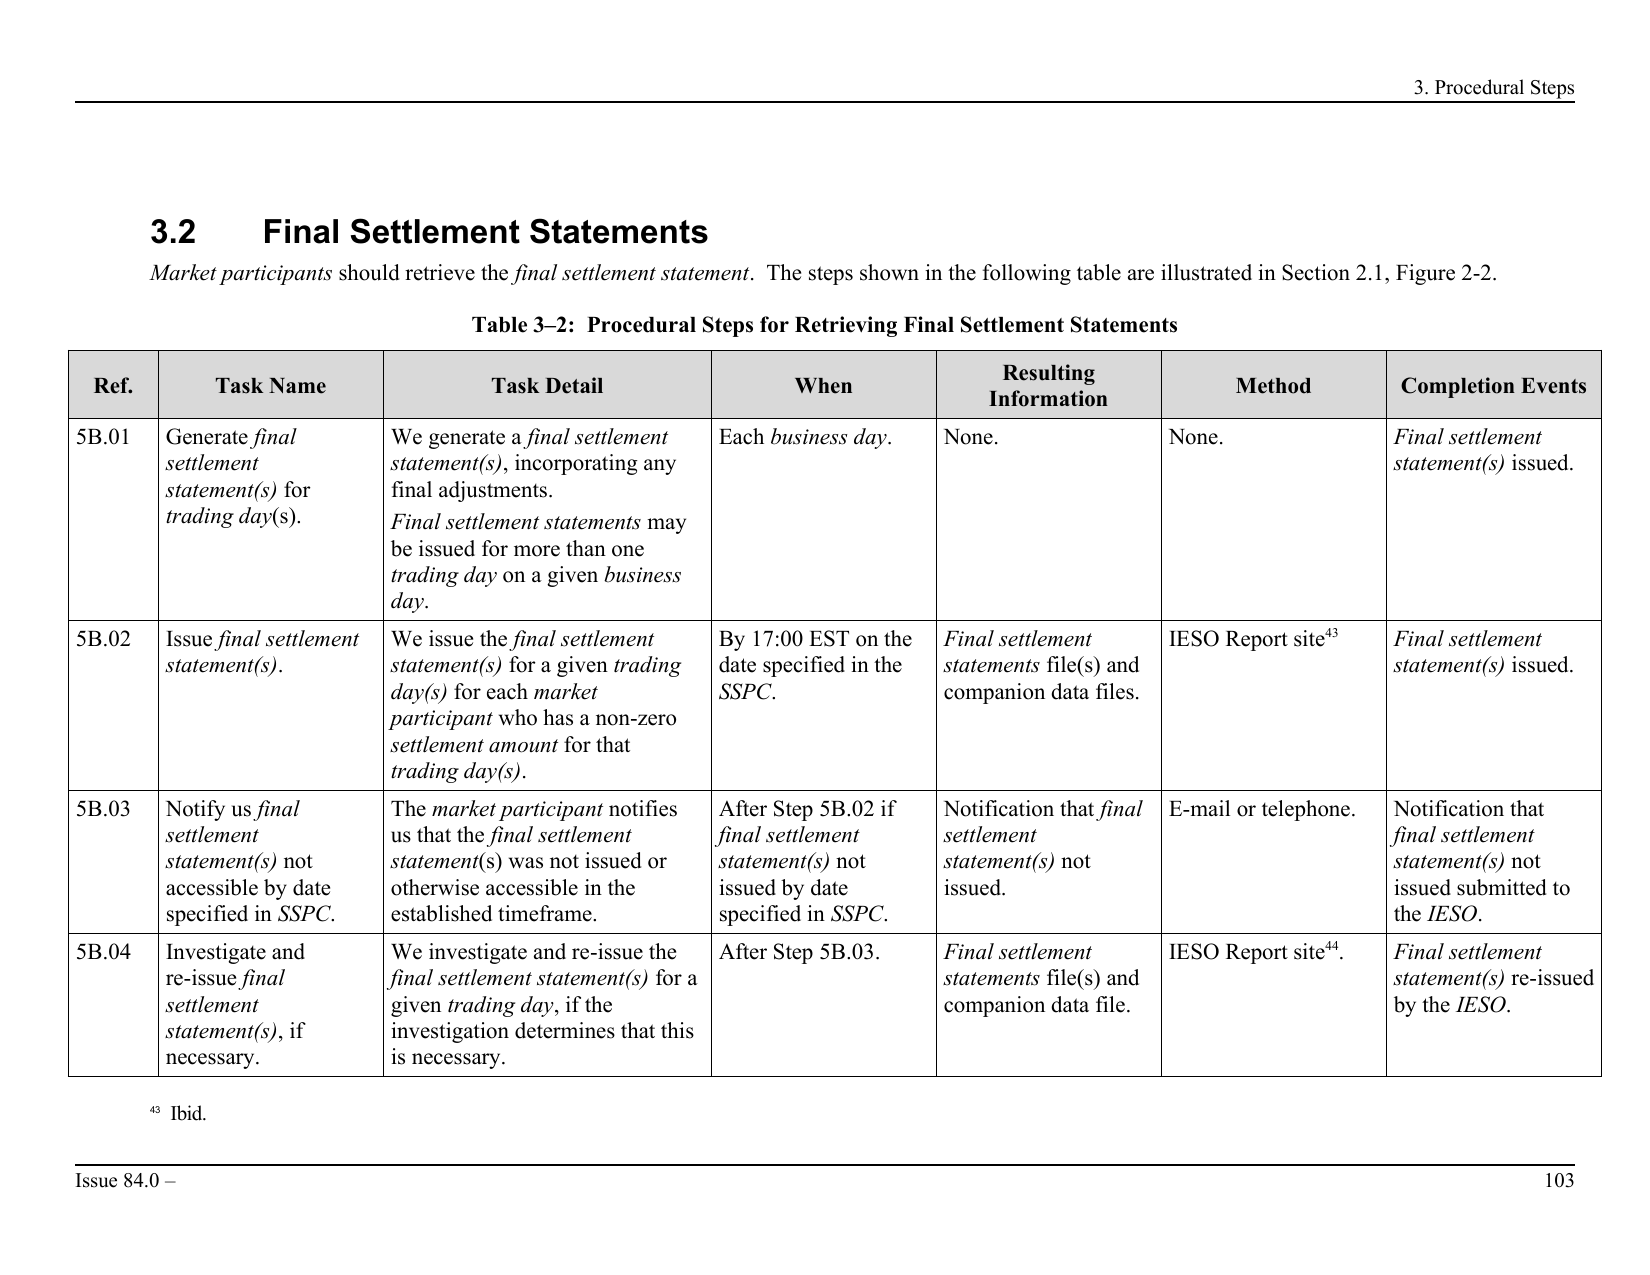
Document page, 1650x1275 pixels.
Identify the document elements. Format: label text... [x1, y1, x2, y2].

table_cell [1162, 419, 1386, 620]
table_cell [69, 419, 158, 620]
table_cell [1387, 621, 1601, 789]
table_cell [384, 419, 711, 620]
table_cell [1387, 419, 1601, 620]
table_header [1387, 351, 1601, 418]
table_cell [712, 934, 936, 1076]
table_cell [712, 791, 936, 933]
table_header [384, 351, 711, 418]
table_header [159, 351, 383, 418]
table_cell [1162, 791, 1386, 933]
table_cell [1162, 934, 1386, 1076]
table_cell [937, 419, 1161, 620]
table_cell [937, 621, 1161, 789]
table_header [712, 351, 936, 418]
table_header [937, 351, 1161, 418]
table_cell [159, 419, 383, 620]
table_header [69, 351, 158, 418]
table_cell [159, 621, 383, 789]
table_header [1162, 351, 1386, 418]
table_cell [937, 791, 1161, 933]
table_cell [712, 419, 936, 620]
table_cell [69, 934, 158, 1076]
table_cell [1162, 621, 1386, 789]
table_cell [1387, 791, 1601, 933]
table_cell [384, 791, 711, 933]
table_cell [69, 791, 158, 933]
subtitle Final Settlement Statements [150, 212, 1500, 251]
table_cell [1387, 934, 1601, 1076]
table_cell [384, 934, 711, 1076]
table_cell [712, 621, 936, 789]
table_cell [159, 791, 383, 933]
text Table 3–2: Procedural Steps for Retrieving Final Settlement Statements [150, 311, 1500, 337]
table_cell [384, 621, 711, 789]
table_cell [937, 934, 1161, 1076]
text Market participants should retrieve the final settlement statement. The steps shown in the following table are illustrated in Section 2.1, Figure 2-2. [150, 259, 1500, 286]
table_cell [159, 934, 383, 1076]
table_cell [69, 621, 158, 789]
